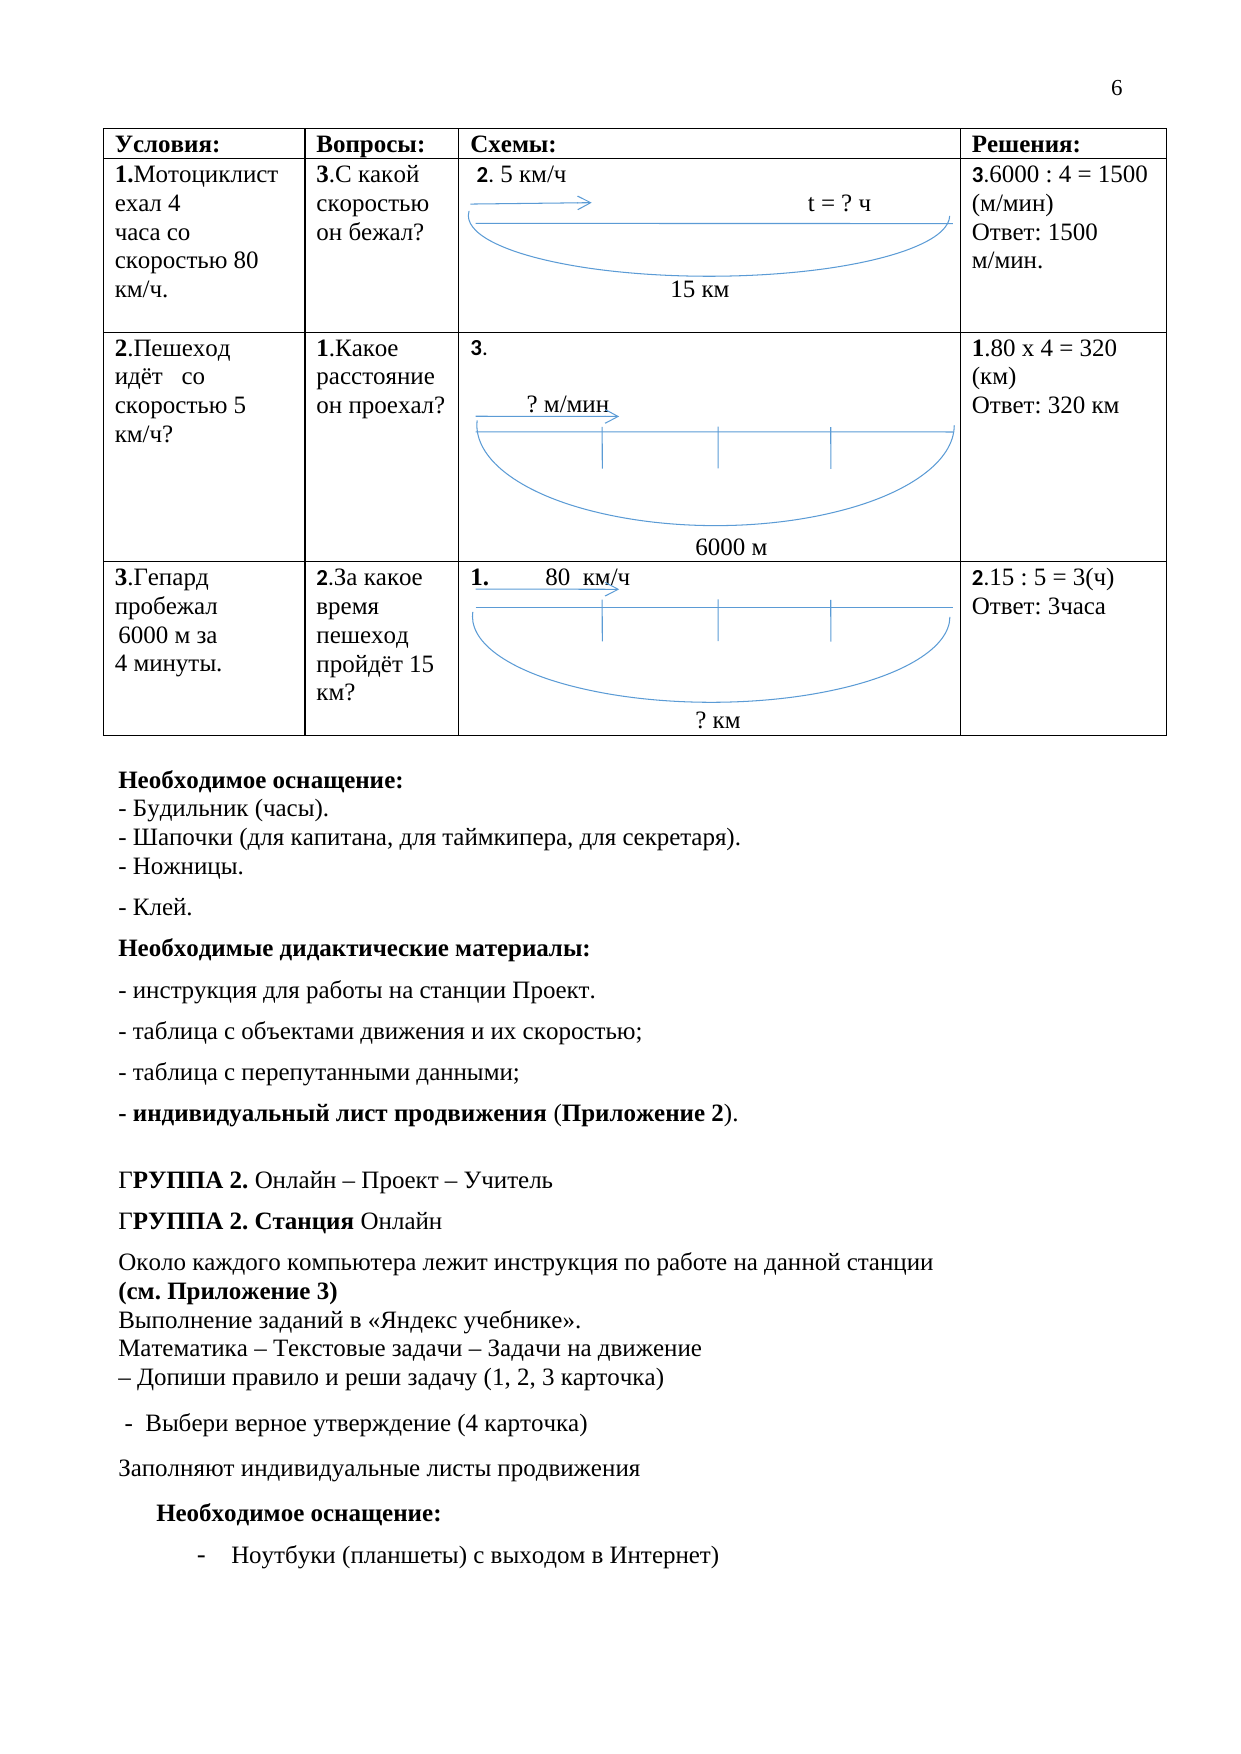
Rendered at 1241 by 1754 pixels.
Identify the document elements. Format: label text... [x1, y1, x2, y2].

text (см. Приложение 3) [118, 1276, 1122, 1305]
table_cell 1.Какое расстояние он проехал? [306, 333, 458, 561]
table_cell 2.За какое время пешеход пройдёт 15 км? [306, 562, 458, 735]
text - Будильник (часы). [118, 793, 1122, 822]
text Математика – Текстовые задачи – Задачи на движение [118, 1333, 1122, 1362]
text - таблица с перепутанными данными; [118, 1057, 1122, 1086]
table_cell 1.Мотоциклист ехал 4 часа со скоростью 80 км/ч. [104, 159, 304, 332]
table_cell 3.Гепард пробежал 6000 м за 4 минуты. [104, 562, 304, 735]
text Около каждого компьютера лежит инструкция по работе на данной станции [118, 1247, 1122, 1276]
text - Шапочки (для капитана, для таймкипера, для секретаря). [118, 822, 1122, 851]
text ГРУППА 2. Станция Онлайн [118, 1206, 1122, 1235]
list Ноутбуки (планшеты) с выходом в Интернет) [193, 1540, 1122, 1571]
text ГРУППА 2. Онлайн – Проект – Учитель [118, 1165, 1122, 1193]
text - инструкция для работы на станции Проект. [118, 975, 1122, 1003]
text - Ножницы. [118, 851, 1122, 880]
text Необходимые дидактические материалы: [118, 933, 1122, 962]
text Заполняют индивидуальные листы продвижения [118, 1453, 1122, 1482]
text Необходимое оснащение: [156, 1498, 1122, 1527]
table_cell 1. 80 км/ч ? км [459, 562, 960, 735]
table_header Схемы: [459, 129, 960, 158]
table_cell 3.С какой скоростью он бежал? [306, 159, 458, 332]
text - индивидуальный лист продвижения (Приложение 2). [118, 1098, 1122, 1127]
text - таблица с объектами движения и их скоростью; [118, 1016, 1122, 1045]
text – Допиши правило и реши задачу (1, 2, 3 карточка) [118, 1362, 1122, 1391]
text - Клей. [118, 892, 1122, 921]
table_cell 2.Пешеход идёт со скоростью 5 км/ч? [104, 333, 304, 561]
text - Выбери верное утверждение (4 карточка) [118, 1408, 1122, 1436]
table_header Решения: [961, 129, 1166, 158]
table_cell 3.6000 : 4 = 1500 (м/мин) Ответ: 1500 м/мин. [961, 159, 1166, 332]
table_cell 2.15 : 5 = 3(ч) Ответ: 3часа [961, 562, 1166, 735]
table_cell 3. ? м/мин 6000 м [459, 333, 960, 561]
text Необходимое оснащение: [118, 765, 1122, 793]
table_header Вопросы: [306, 129, 458, 158]
table_header Условия: [104, 129, 304, 158]
table_cell 1.80 х 4 = 320 (км) Ответ: 320 км [961, 333, 1166, 561]
table_cell 2. 5 км/ч t = ? ч 15 км [459, 159, 960, 332]
text Выполнение заданий в «Яндекс учебнике». [118, 1305, 1122, 1333]
